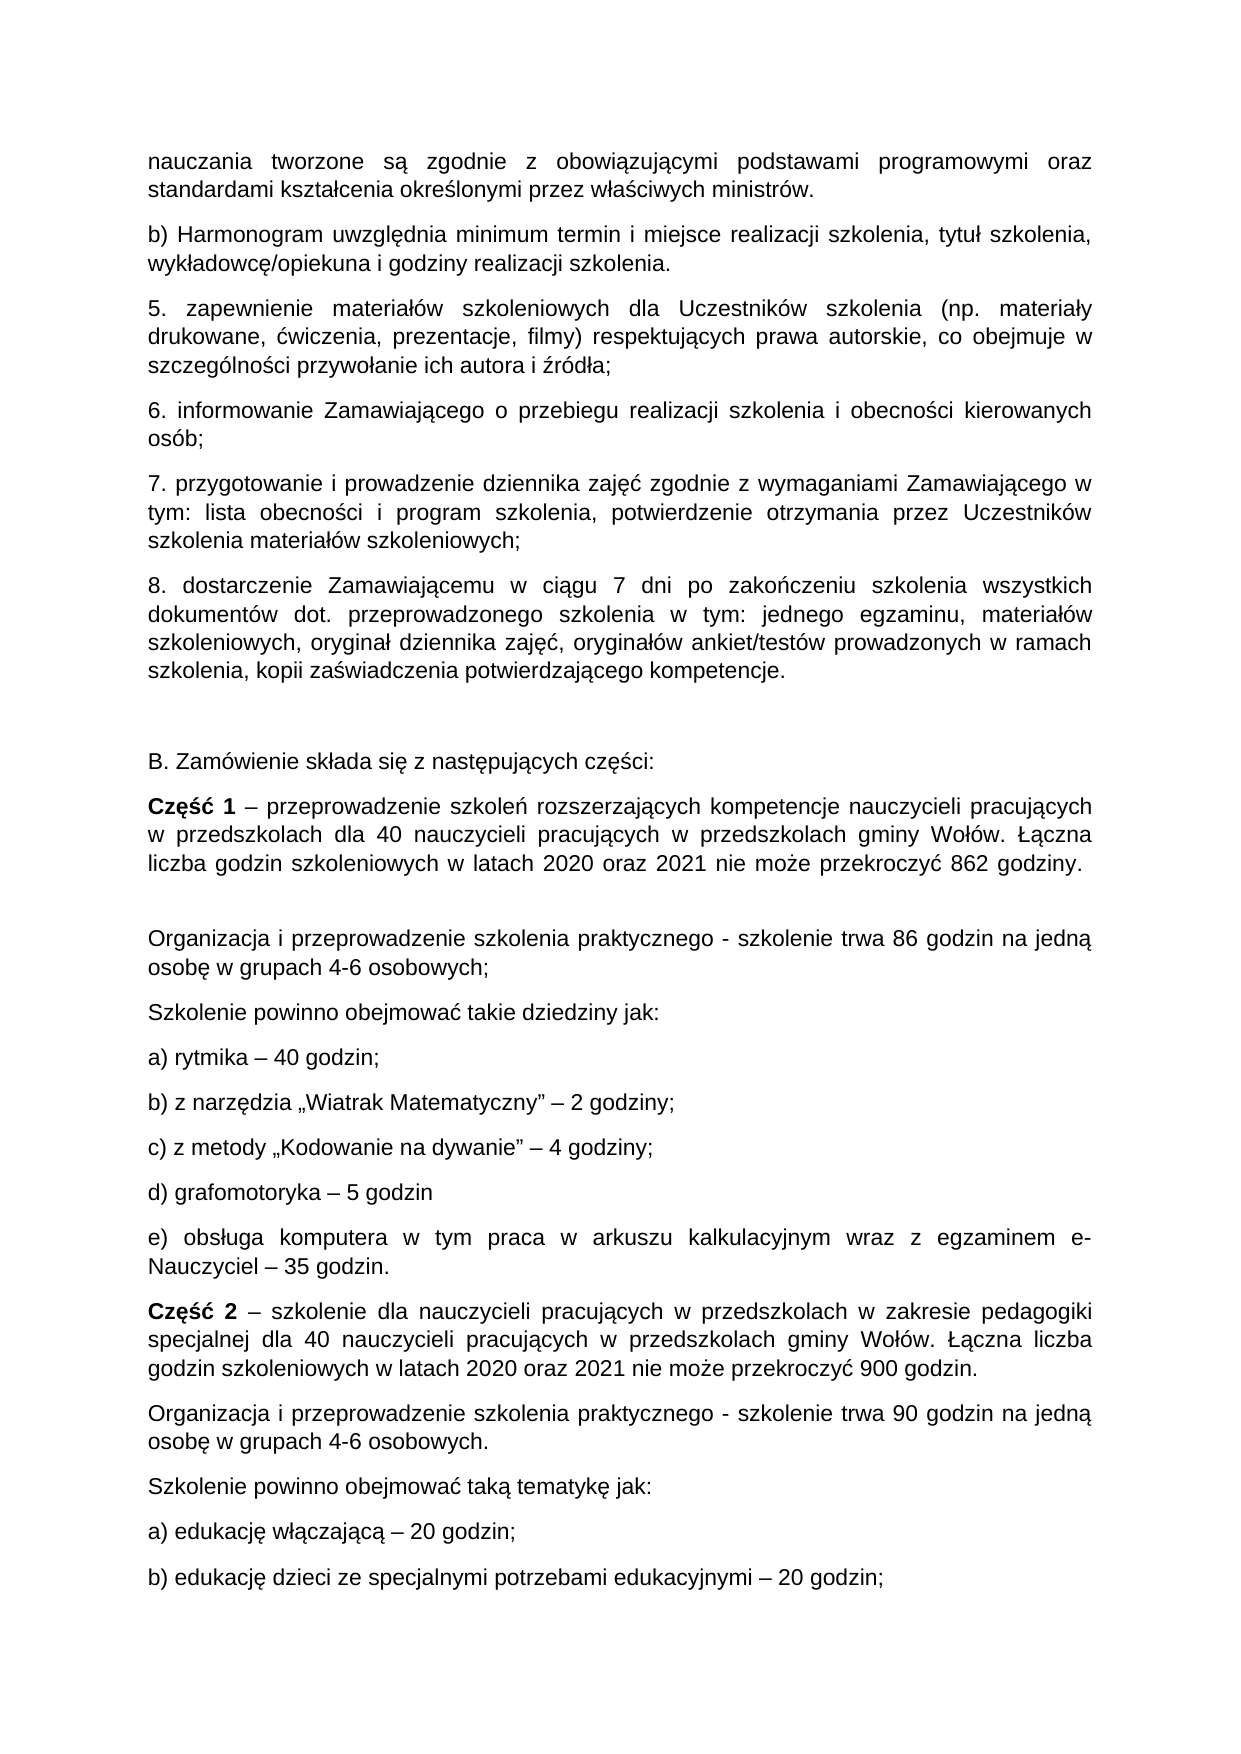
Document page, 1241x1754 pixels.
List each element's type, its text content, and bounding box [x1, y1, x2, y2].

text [148, 148, 1093, 202]
text c) z metody „Kodowanie na dywanie” – 4 godziny; [148, 1134, 1093, 1160]
text 6. informowanie Zamawiającego o przebiegu realizacji szkolenia i obecności kierowanych osób; [148, 397, 1093, 451]
text b) Harmonogram uwzględnia minimum termin i miejsce realizacji szkolenia, tytuł szkolenia, wykładowcę/opiekuna i godziny realizacji szkolenia. [148, 221, 1093, 276]
text 7. przygotowanie i prowadzenie dziennika zajęć zgodnie z wymaganiami Zamawiającego w tym: lista obecności i program szkolenia, potwierdzenie otrzymania przez Uczestników szkolenia materiałów szkoleniowych; [148, 470, 1093, 553]
text d) grafomotoryka – 5 godzin [148, 1179, 1093, 1205]
text Część 2 – szkolenie dla nauczycieli pracujących w przedszkolach w zakresie pedagogiki specjalnej dla 40 nauczycieli pracujących w przedszkolach gminy Wołów. Łączna liczba godzin szkoleniowych w latach 2020 oraz 2021 nie może przekroczyć 900 godzin. [148, 1298, 1093, 1381]
text a) rytmika – 40 godzin; [148, 1044, 1093, 1070]
text b) edukację dzieci ze specjalnymi potrzebami edukacyjnymi – 20 godzin; [148, 1563, 1093, 1590]
text Szkolenie powinno obejmować taką tematykę jak: [148, 1473, 1093, 1499]
text e) obsługa komputera w tym praca w arkuszu kalkulacyjnym wraz z egzaminem e-Nauczyciel – 35 godzin. [148, 1224, 1093, 1279]
text 8. dostarczenie Zamawiającemu w ciągu 7 dni po zakończeniu szkolenia wszystkich dokumentów dot. przeprowadzonego szkolenia w tym: jednego egzaminu, materiałów szkoleniowych, oryginał dziennika zajęć, oryginałów ankiet/testów prowadzonych w ramach szkolenia, kopii zaświadczenia potwierdzającego kompetencje. [148, 572, 1093, 684]
text a) edukację włączającą – 20 godzin; [148, 1518, 1093, 1545]
text 5. zapewnienie materiałów szkoleniowych dla Uczestników szkolenia (np. materiały drukowane, ćwiczenia, prezentacje, filmy) respektujących prawa autorskie, co obejmuje w szczególności przywołanie ich autora i źródła; [148, 295, 1093, 378]
text Organizacja i przeprowadzenie szkolenia praktycznego - szkolenie trwa 90 godzin na jedną osobę w grupach 4-6 osobowych. [148, 1400, 1093, 1454]
text Część 1 – przeprowadzenie szkoleń rozszerzających kompetencje nauczycieli pracujących w przedszkolach dla 40 nauczycieli pracujących w przedszkolach gminy Wołów. Łączna liczba godzin szkoleniowych w latach 2020 oraz 2021 nie może przekroczyć 862 godziny. [148, 793, 1093, 906]
text b) z narzędzia „Wiatrak Matematyczny” – 2 godziny; [148, 1089, 1093, 1115]
text Organizacja i przeprowadzenie szkolenia praktycznego - szkolenie trwa 86 godzin na jedną osobę w grupach 4-6 osobowych; [148, 925, 1093, 980]
text B. Zamówienie składa się z następujących części: [148, 748, 1093, 774]
text Szkolenie powinno obejmować takie dziedziny jak: [148, 999, 1093, 1025]
